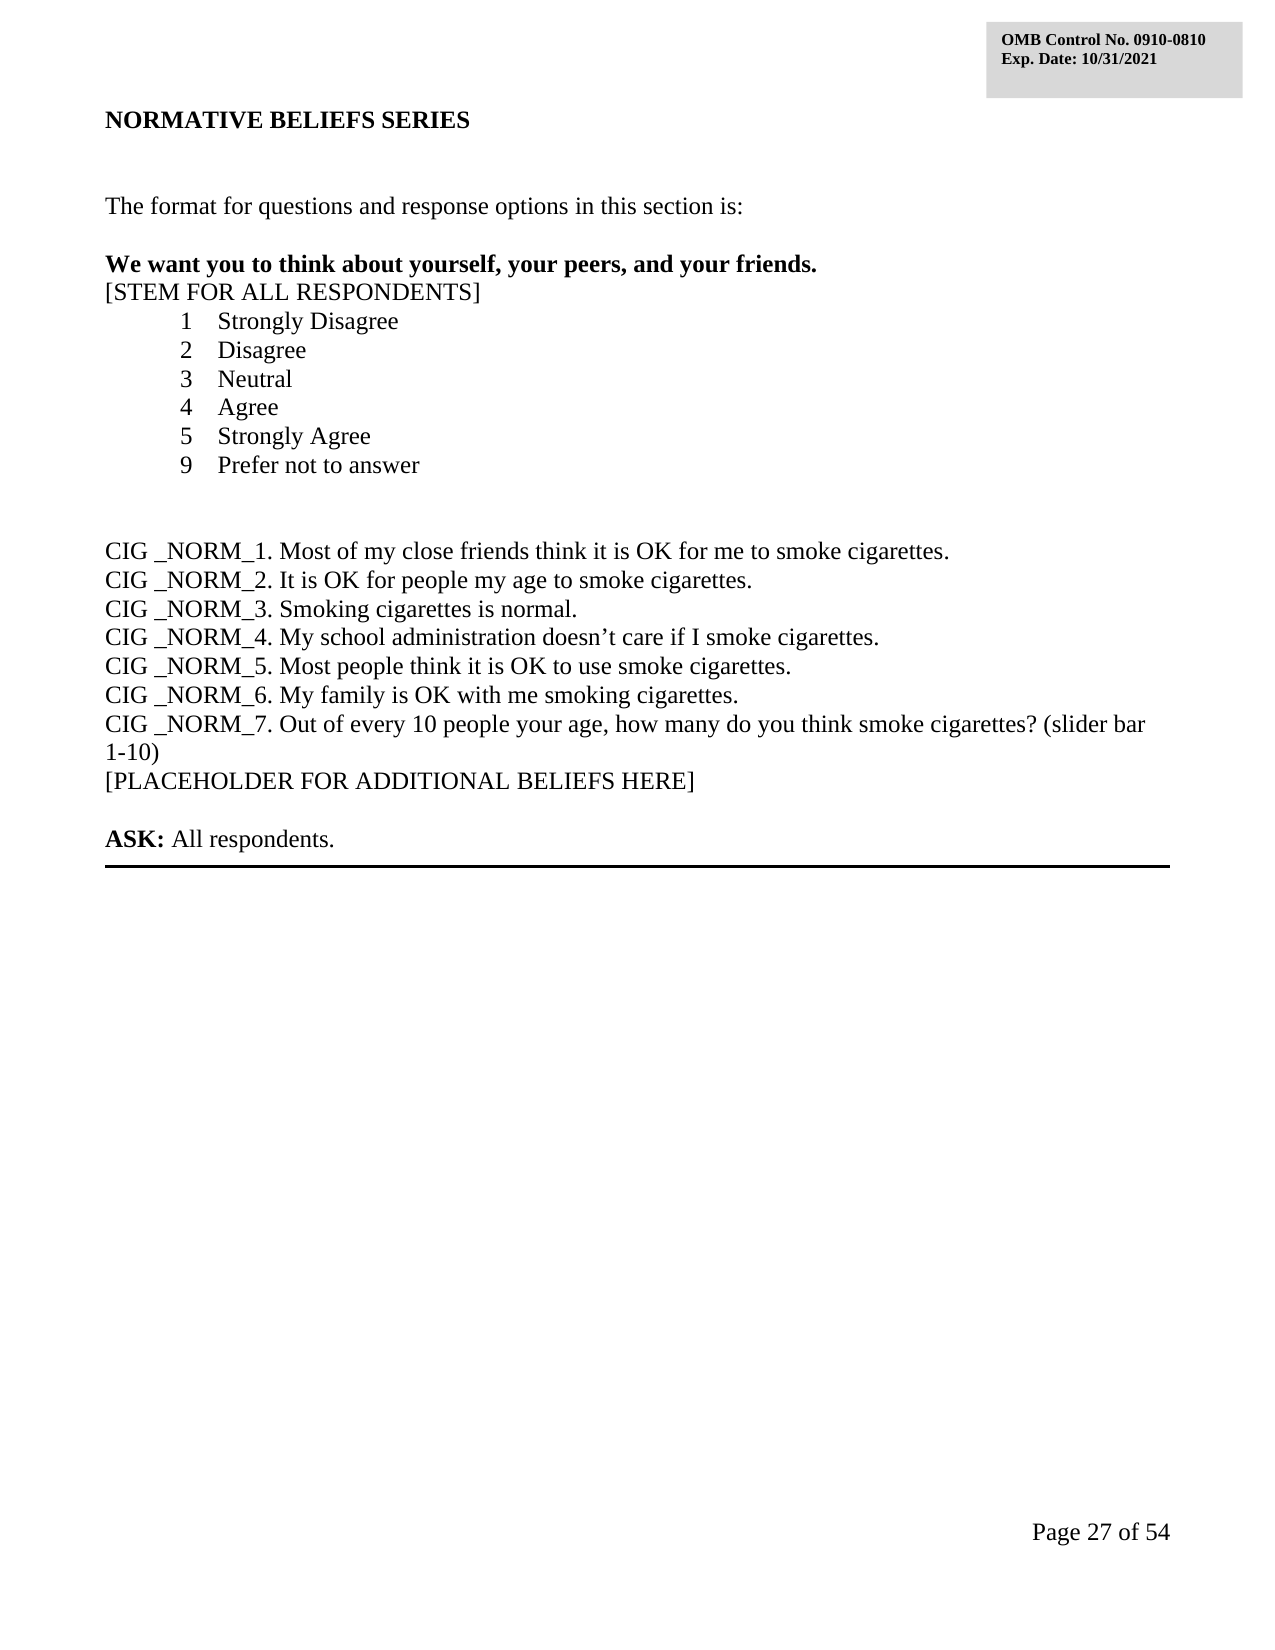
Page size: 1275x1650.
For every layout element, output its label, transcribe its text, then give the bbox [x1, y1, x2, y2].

list Disagree [180, 335, 1170, 364]
text CIG _NORM_1. Most of my close friends think it is OK for me to smoke cigarettes. [105, 536, 1170, 565]
text [PLACEHOLDER FOR ADDITIONAL BELIEFS HERE] [105, 766, 1170, 795]
text We want you to think about yourself, your peers, and your friends. [105, 249, 1170, 277]
text [STEM FOR ALL RESPONDENTS] [105, 277, 1170, 306]
text CIG _NORM_3. Smoking cigarettes is normal. [105, 594, 1170, 622]
text CIG _NORM_2. It is OK for people my age to smoke cigarettes. [105, 565, 1170, 594]
text CIG _NORM_6. My family is OK with me smoking cigarettes. [105, 680, 1170, 709]
text CIG _NORM_4. My school administration doesn’t care if I smoke cigarettes. [105, 622, 1170, 651]
text 9 Prefer not to answer [180, 450, 1170, 479]
text ASK: All respondents. [105, 824, 1170, 865]
list Agree [180, 392, 1170, 421]
list Strongly Agree [180, 421, 1170, 450]
list Neutral [180, 364, 1170, 392]
text CIG _NORM_5. Most people think it is OK to use smoke cigarettes. [105, 651, 1170, 680]
list Strongly Disagree [180, 306, 1170, 335]
text The format for questions and response options in this section is: [105, 191, 1170, 220]
text NORMATIVE BELIEFS SERIES [105, 105, 1170, 134]
text CIG _NORM_7. Out of every 10 people your age, how many do you think smoke cigarettes? (slider bar 1-10) [105, 709, 1170, 766]
